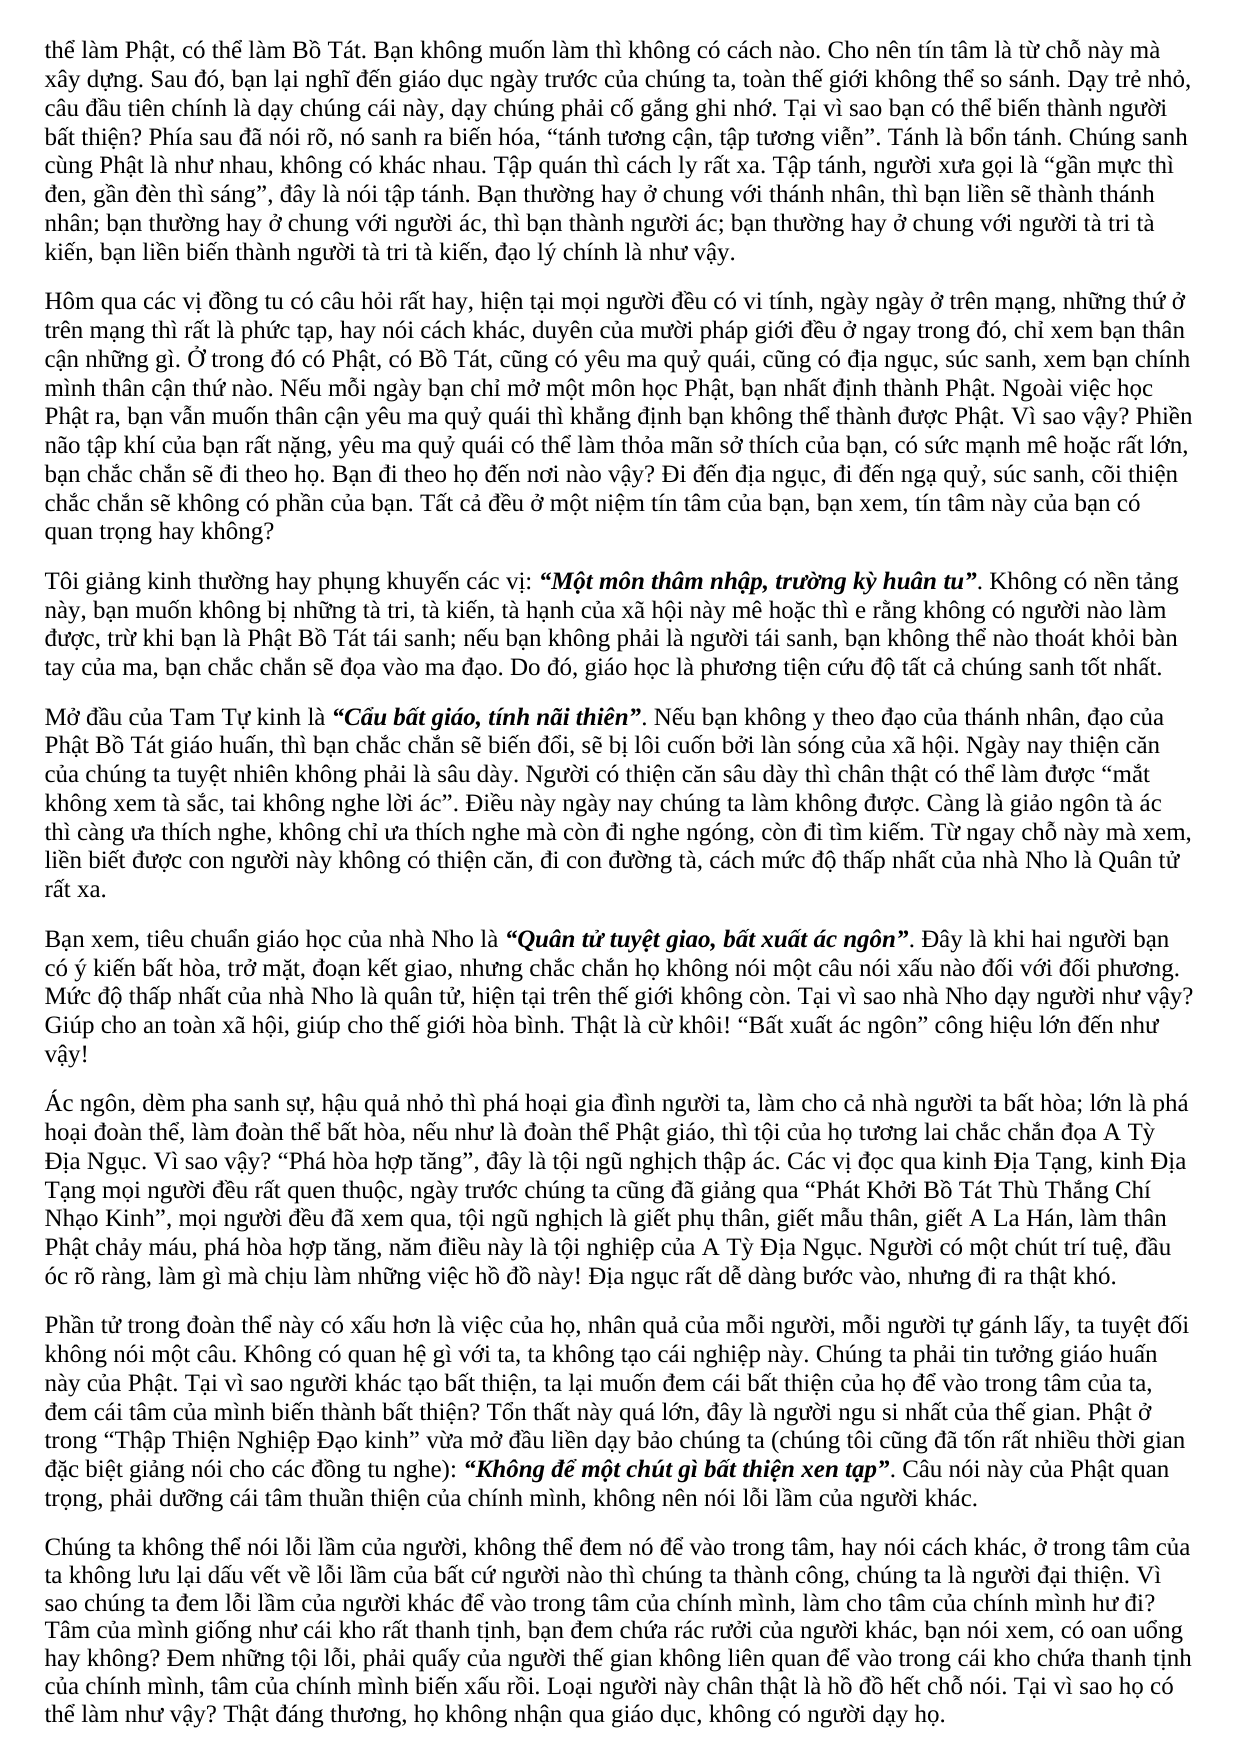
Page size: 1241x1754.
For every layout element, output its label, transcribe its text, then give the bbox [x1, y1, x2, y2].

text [44, 36, 1194, 266]
text Mở đầu của Tam Tự kinh là “Cẩu bất giáo, tính nãi thiên”. Nếu bạn không y theo đạo của thánh nhân, đạo của Phật Bồ Tát giáo huấn, thì bạn chắc chắn sẽ biến đổi, sẽ bị lôi cuốn bởi làn sóng của xã hội. Ngày nay thiện căn của chúng ta tuyệt nhiên không phải là sâu dày. Người có thiện căn sâu dày thì chân thật có thể làm được “mắt không xem tà sắc, tai không nghe lời ác”. Điều này ngày nay chúng ta làm không được. Càng là giảo ngôn tà ác thì càng ưa thích nghe, không chỉ ưa thích nghe mà còn đi nghe ngóng, còn đi tìm kiếm. Từ ngay chỗ này mà xem, liền biết được con người này không có thiện căn, đi con đường tà, cách mức độ thấp nhất của nhà Nho là Quân tử rất xa. [44, 702, 1194, 903]
text Chúng ta không thể nói lỗi lầm của người, không thể đem nó để vào trong tâm, hay nói cách khác, ở trong tâm của ta không lưu lại dấu vết về lỗi lầm của bất cứ người nào thì chúng ta thành công, chúng ta là người đại thiện. Vì sao chúng ta đem lỗi lầm của người khác để vào trong tâm của chính mình, làm cho tâm của chính mình hư đi? Tâm của mình giống như cái kho rất thanh tịnh, bạn đem chứa rác rưởi của người khác, bạn nói xem, có oan uổng hay không? Đem những tội lỗi, phải quấy của người thế gian không liên quan để vào trong cái kho chứa thanh tịnh của chính mình, tâm của chính mình biến xấu rồi. Loại người này chân thật là hồ đồ hết chỗ nói. Tại vì sao họ có thể làm như vậy? Thật đáng thương, họ không nhận qua giáo dục, không có người dạy họ. [44, 1533, 1194, 1728]
text Ác ngôn, dèm pha sanh sự, hậu quả nhỏ thì phá hoại gia đình người ta, làm cho cả nhà người ta bất hòa; lớn là phá hoại đoàn thể, làm đoàn thể bất hòa, nếu như là đoàn thể Phật giáo, thì tội của họ tương lai chắc chắn đọa A Tỳ Địa Ngục. Vì sao vậy? “Phá hòa hợp tăng”, đây là tội ngũ nghịch thập ác. Các vị đọc qua kinh Địa Tạng, kinh Địa Tạng mọi người đều rất quen thuộc, ngày trước chúng ta cũng đã giảng qua “Phát Khởi Bồ Tát Thù Thắng Chí Nhạo Kinh”, mọi người đều đã xem qua, tội ngũ nghịch là giết phụ thân, giết mẫu thân, giết A La Hán, làm thân Phật chảy máu, phá hòa hợp tăng, năm điều này là tội nghiệp của A Tỳ Địa Ngục. Người có một chút trí tuệ, đầu óc rõ ràng, làm gì mà chịu làm những việc hồ đồ này! Địa ngục rất dễ dàng bước vào, nhưng đi ra thật khó. [44, 1088, 1194, 1290]
text Tôi giảng kinh thường hay phụng khuyến các vị: “Một môn thâm nhập, trường kỳ huân tu”. Không có nền tảng này, bạn muốn không bị những tà tri, tà kiến, tà hạnh của xã hội này mê hoặc thì e rằng không có người nào làm được, trừ khi bạn là Phật Bồ Tát tái sanh; nếu bạn không phải là người tái sanh, bạn không thể nào thoát khỏi bàn tay của ma, bạn chắc chắn sẽ đọa vào ma đạo. Do đó, giáo học là phương tiện cứu độ tất cả chúng sanh tốt nhất. [44, 566, 1194, 681]
text Bạn xem, tiêu chuẩn giáo học của nhà Nho là “Quân tử tuyệt giao, bất xuất ác ngôn”. Đây là khi hai người bạn có ý kiến bất hòa, trở mặt, đoạn kết giao, nhưng chắc chắn họ không nói một câu nói xấu nào đối với đối phương. Mức độ thấp nhất của nhà Nho là quân tử, hiện tại trên thế giới không còn. Tại vì sao nhà Nho dạy người như vậy? Giúp cho an toàn xã hội, giúp cho thế giới hòa bình. Thật là cừ khôi! “Bất xuất ác ngôn” công hiệu lớn đến như vậy! [44, 924, 1194, 1068]
text Hôm qua các vị đồng tu có câu hỏi rất hay, hiện tại mọi người đều có vi tính, ngày ngày ở trên mạng, những thứ ở trên mạng thì rất là phức tạp, hay nói cách khác, duyên của mười pháp giới đều ở ngay trong đó, chỉ xem bạn thân cận những gì. Ở trong đó có Phật, có Bồ Tát, cũng có yêu ma quỷ quái, cũng có địa ngục, súc sanh, xem bạn chính mình thân cận thứ nào. Nếu mỗi ngày bạn chỉ mở một môn học Phật, bạn nhất định thành Phật. Ngoài việc học Phật ra, bạn vẫn muốn thân cận yêu ma quỷ quái thì khẳng định bạn không thể thành được Phật. Vì sao vậy? Phiền não tập khí của bạn rất nặng, yêu ma quỷ quái có thể làm thỏa mãn sở thích của bạn, có sức mạnh mê hoặc rất lớn, bạn chắc chắn sẽ đi theo họ. Bạn đi theo họ đến nơi nào vậy? Đi đến địa ngục, đi đến ngạ quỷ, súc sanh, cõi thiện chắc chắn sẽ không có phần của bạn. Tất cả đều ở một niệm tín tâm của bạn, bạn xem, tín tâm này của bạn có quan trọng hay không? [44, 286, 1194, 545]
text Phần tử trong đoàn thể này có xấu hơn là việc của họ, nhân quả của mỗi người, mỗi người tự gánh lấy, ta tuyệt đối không nói một câu. Không có quan hệ gì với ta, ta không tạo cái nghiệp này. Chúng ta phải tin tưởng giáo huấn này của Phật. Tại vì sao người khác tạo bất thiện, ta lại muốn đem cái bất thiện của họ để vào trong tâm của ta, đem cái tâm của mình biến thành bất thiện? Tổn thất này quá lớn, đây là người ngu si nhất của thế gian. Phật ở trong “Thập Thiện Nghiệp Đạo kinh” vừa mở đầu liền dạy bảo chúng ta (chúng tôi cũng đã tốn rất nhiều thời gian đặc biệt giảng nói cho các đồng tu nghe): “Không để một chút gì bất thiện xen tạp”. Câu nói này của Phật quan trọng, phải dưỡng cái tâm thuần thiện của chính mình, không nên nói lỗi lầm của người khác. [44, 1311, 1194, 1512]
